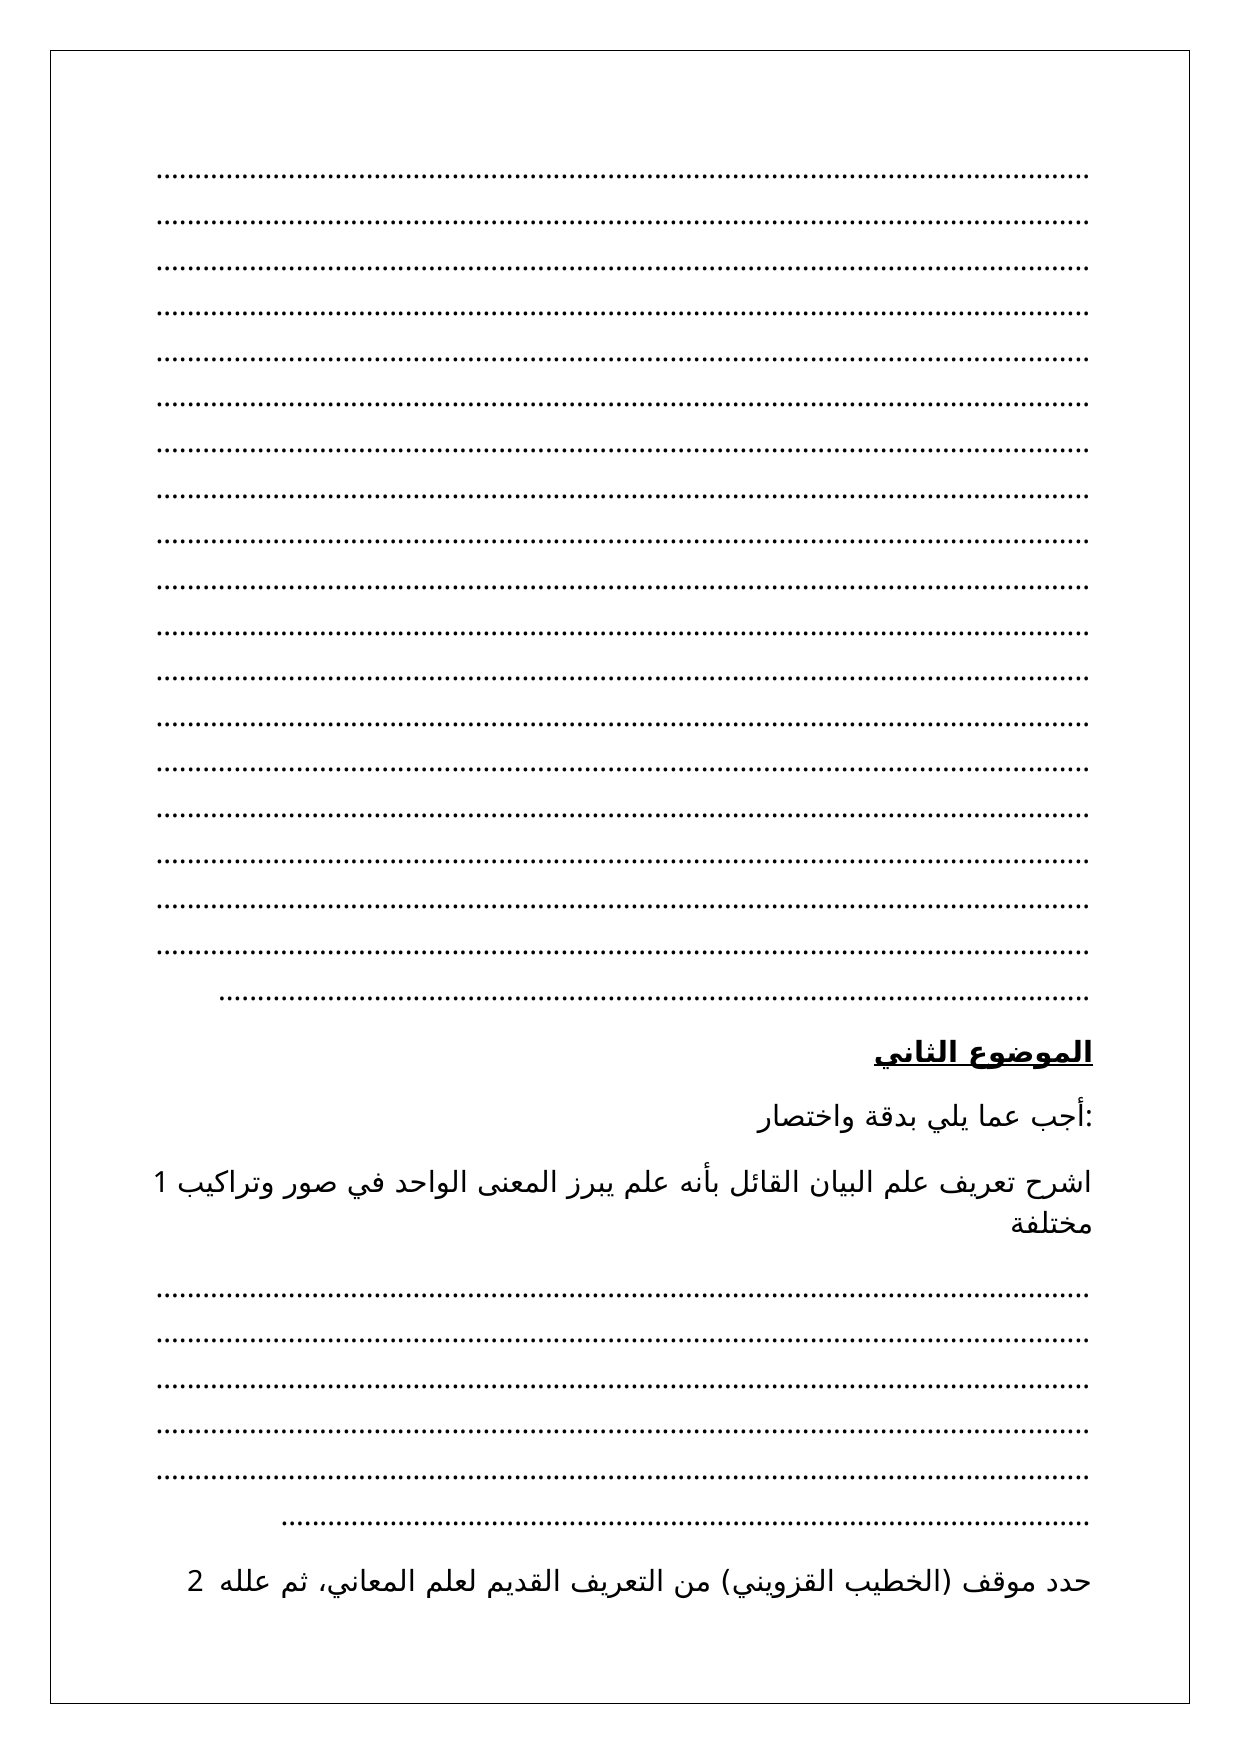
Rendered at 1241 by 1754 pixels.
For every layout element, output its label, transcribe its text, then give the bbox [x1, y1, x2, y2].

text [147, 147, 1093, 1008]
text الموضوع الثاني [147, 1035, 1093, 1069]
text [147, 1266, 1093, 1534]
text 1 اشرح تعريف علم البيان القائل بأنه علم يبرز المعنى الواحد في صور وتراكيب مختلفة [147, 1161, 1093, 1240]
text أجب عما يلي بدقة واختصار: [147, 1095, 1093, 1135]
text 2 حدد موقف (الخطيب القزويني) من التعريف القديم لعلم المعاني، ثم علله [147, 1561, 1093, 1600]
